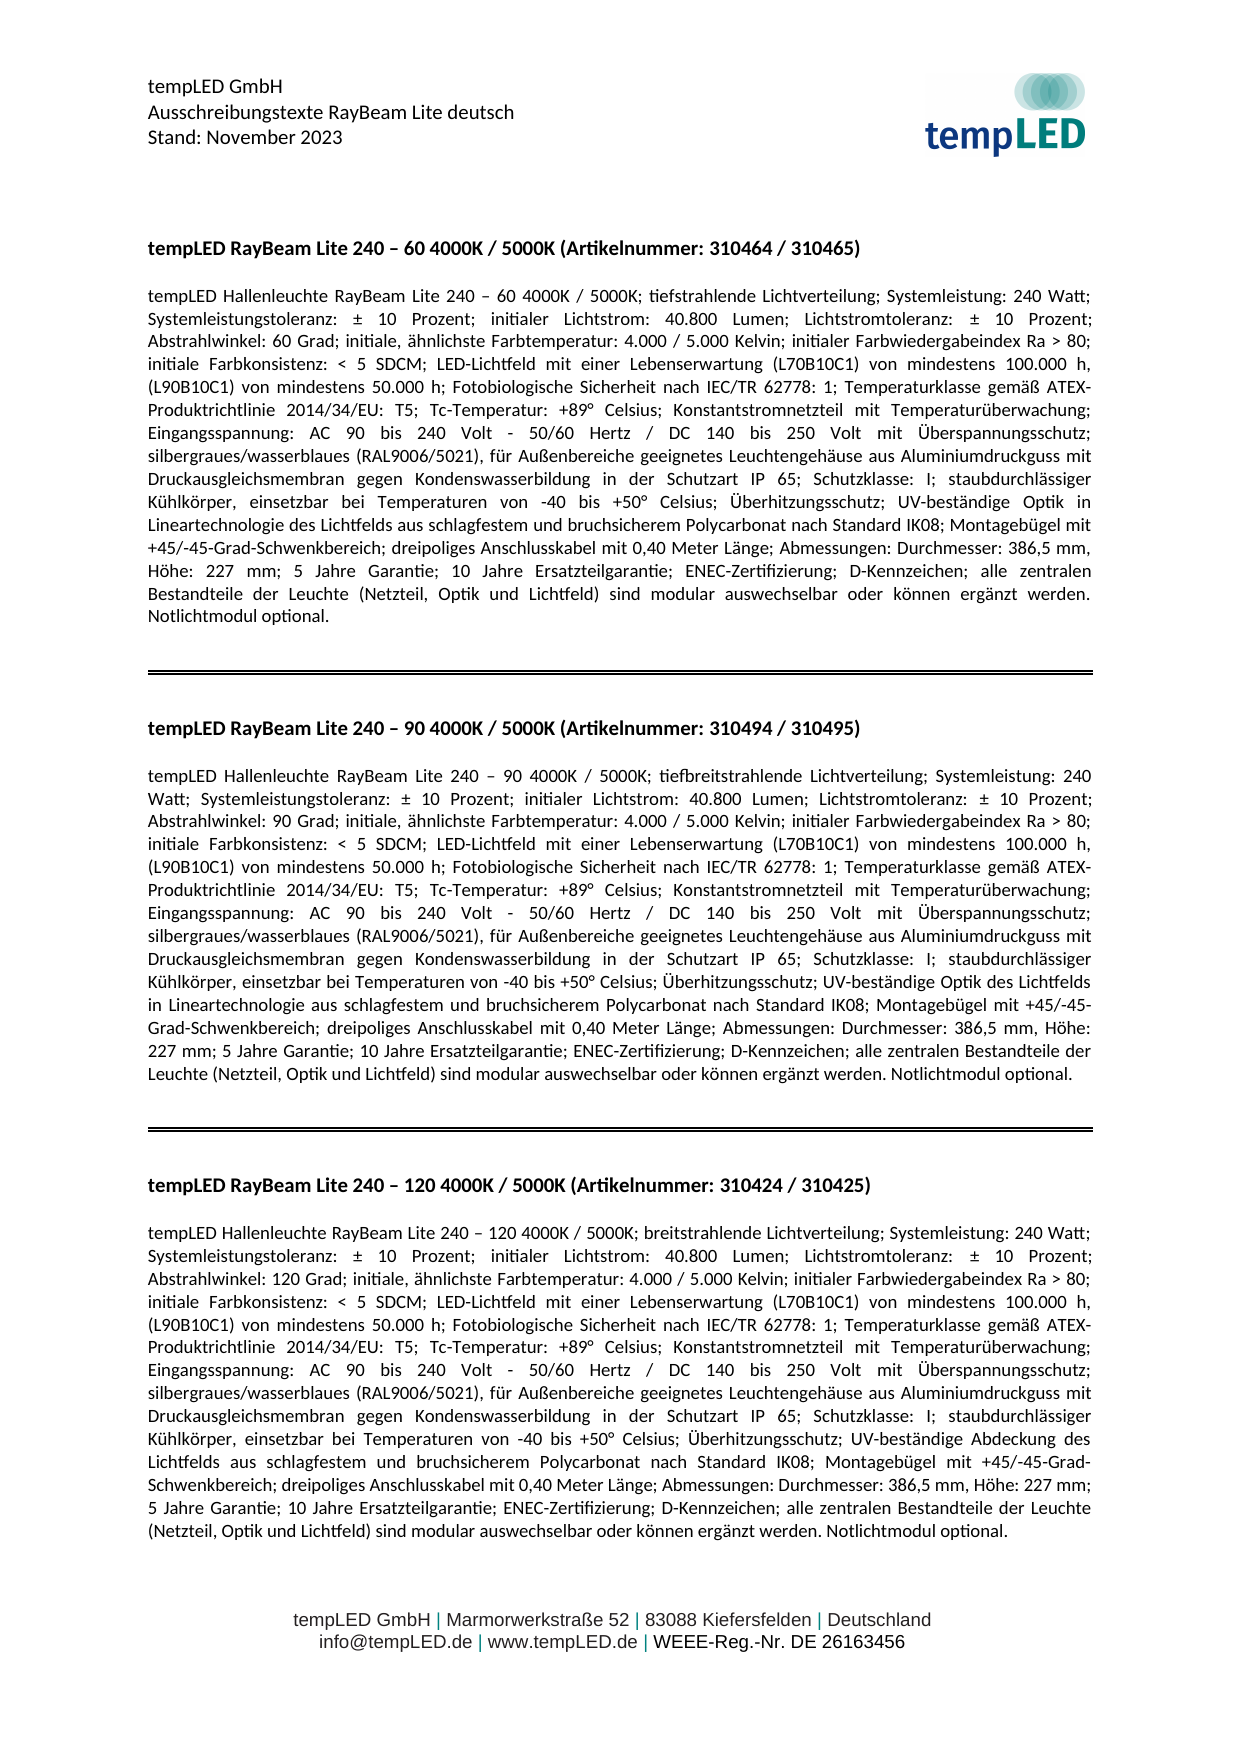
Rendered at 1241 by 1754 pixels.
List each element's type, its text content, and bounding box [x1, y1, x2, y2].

picture [925, 73, 1085, 157]
text tempLED RayBeam Lite 240 – 60 4000K / 5000K (Artikelnummer: 310464 / 310465) [148, 235, 1093, 261]
text tempLED Hallenleuchte RayBeam Lite 240 – 60 4000K / 5000K; tiefstrahlende Lichtverteilung; Systemleistung: 240 Watt; Systemleistungstoleranz: ± 10 Prozent; initialer Lichtstrom: 40.800 Lumen; Lichtstromtoleranz: ± 10 Prozent; Abstrahlwinkel: 60 Grad; initiale, ähnlichste Farbtemperatur: 4.000 / 5.000 Kelvin; initialer Farbwiedergabeindex Ra > 80; initiale Farbkonsistenz: < 5 SDCM; LED-Lichtfeld mit einer Lebenserwartung (L70B10C1) von mindestens 100.000 h, (L90B10C1) von mindestens 50.000 h; Fotobiologische Sicherheit nach IEC/TR 62778: 1; Temperaturklasse gemäß ATEX-Produktrichtlinie 2014/34/EU: T5; Tc-Temperatur: +89° Celsius; Konstantstromnetzteil mit Temperaturüberwachung; Eingangsspannung: AC 90 bis 240 Volt - 50/60 Hertz / DC 140 bis 250 Volt mit Überspannungsschutz; silbergraues/wasserblaues (RAL9006/5021), für Außenbereiche geeignetes Leuchtengehäuse aus Aluminiumdruckguss mit Druckausgleichsmembran gegen Kondenswasserbildung in der Schutzart IP 65; Schutzklasse: I; staubdurchlässiger Kühlkörper, einsetzbar bei Temperaturen von -40 bis +50° Celsius; Überhitzungsschutz; UV-beständige Optik in Lineartechnologie des Lichtfelds aus schlagfestem und bruchsicherem Polycarbonat nach Standard IK08; Montagebügel mit +45/-45-Grad-Schwenkbereich; dreipoliges Anschlusskabel mit 0,40 Meter Länge; Abmessungen: Durchmesser: 386,5 mm, Höhe: 227 mm; 5 Jahre Garantie; 10 Jahre Ersatzteilgarantie; ENEC-Zertifizierung; D-Kennzeichen; alle zentralen Bestandteile der Leuchte (Netzteil, Optik und Lichtfeld) sind modular auswechselbar oder können ergänzt werden. Notlichtmodul optional. [148, 284, 1093, 627]
text tempLED RayBeam Lite 240 – 90 4000K / 5000K (Artikelnummer: 310494 / 310495) [148, 716, 1093, 741]
text tempLED Hallenleuchte RayBeam Lite 240 – 90 4000K / 5000K; tiefbreitstrahlende Lichtverteilung; Systemleistung: 240 Watt; Systemleistungstoleranz: ± 10 Prozent; initialer Lichtstrom: 40.800 Lumen; Lichtstromtoleranz: ± 10 Prozent; Abstrahlwinkel: 90 Grad; initiale, ähnlichste Farbtemperatur: 4.000 / 5.000 Kelvin; initialer Farbwiedergabeindex Ra > 80; initiale Farbkonsistenz: < 5 SDCM; LED-Lichtfeld mit einer Lebenserwartung (L70B10C1) von mindestens 100.000 h, (L90B10C1) von mindestens 50.000 h; Fotobiologische Sicherheit nach IEC/TR 62778: 1; Temperaturklasse gemäß ATEX-Produktrichtlinie 2014/34/EU: T5; Tc-Temperatur: +89° Celsius; Konstantstromnetzteil mit Temperaturüberwachung; Eingangsspannung: AC 90 bis 240 Volt - 50/60 Hertz / DC 140 bis 250 Volt mit Überspannungsschutz; silbergraues/wasserblaues (RAL9006/5021), für Außenbereiche geeignetes Leuchtengehäuse aus Aluminiumdruckguss mit Druckausgleichsmembran gegen Kondenswasserbildung in der Schutzart IP 65; Schutzklasse: I; staubdurchlässiger Kühlkörper, einsetzbar bei Temperaturen von -40 bis +50° Celsius; Überhitzungsschutz; UV-beständige Optik des Lichtfelds in Lineartechnologie aus schlagfestem und bruchsicherem Polycarbonat nach Standard IK08; Montagebügel mit +45/-45-Grad-Schwenkbereich; dreipoliges Anschlusskabel mit 0,40 Meter Länge; Abmessungen: Durchmesser: 386,5 mm, Höhe: 227 mm; 5 Jahre Garantie; 10 Jahre Ersatzteilgarantie; ENEC-Zertifizierung; D-Kennzeichen; alle zentralen Bestandteile der Leuchte (Netzteil, Optik und Lichtfeld) sind modular auswechselbar oder können ergänzt werden. Notlichtmodul optional. [148, 764, 1093, 1085]
text tempLED RayBeam Lite 240 – 120 4000K / 5000K (Artikelnummer: 310424 / 310425) [148, 1173, 1093, 1198]
text tempLED Hallenleuchte RayBeam Lite 240 – 120 4000K / 5000K; breitstrahlende Lichtverteilung; Systemleistung: 240 Watt; Systemleistungstoleranz: ± 10 Prozent; initialer Lichtstrom: 40.800 Lumen; Lichtstromtoleranz: ± 10 Prozent; Abstrahlwinkel: 120 Grad; initiale, ähnlichste Farbtemperatur: 4.000 / 5.000 Kelvin; initialer Farbwiedergabeindex Ra > 80; initiale Farbkonsistenz: < 5 SDCM; LED-Lichtfeld mit einer Lebenserwartung (L70B10C1) von mindestens 100.000 h, (L90B10C1) von mindestens 50.000 h; Fotobiologische Sicherheit nach IEC/TR 62778: 1; Temperaturklasse gemäß ATEX-Produktrichtlinie 2014/34/EU: T5; Tc-Temperatur: +89° Celsius; Konstantstromnetzteil mit Temperaturüberwachung; Eingangsspannung: AC 90 bis 240 Volt - 50/60 Hertz / DC 140 bis 250 Volt mit Überspannungsschutz; silbergraues/wasserblaues (RAL9006/5021), für Außenbereiche geeignetes Leuchtengehäuse aus Aluminiumdruckguss mit Druckausgleichsmembran gegen Kondenswasserbildung in der Schutzart IP 65; Schutzklasse: I; staubdurchlässiger Kühlkörper, einsetzbar bei Temperaturen von -40 bis +50° Celsius; Überhitzungsschutz; UV-beständige Abdeckung des Lichtfelds aus schlagfestem und bruchsicherem Polycarbonat nach Standard IK08; Montagebügel mit +45/-45-Grad-Schwenkbereich; dreipoliges Anschlusskabel mit 0,40 Meter Länge; Abmessungen: Durchmesser: 386,5 mm, Höhe: 227 mm; 5 Jahre Garantie; 10 Jahre Ersatzteilgarantie; ENEC-Zertifizierung; D-Kennzeichen; alle zentralen Bestandteile der Leuchte (Netzteil, Optik und Lichtfeld) sind modular auswechselbar oder können ergänzt werden. Notlichtmodul optional. [148, 1221, 1093, 1542]
